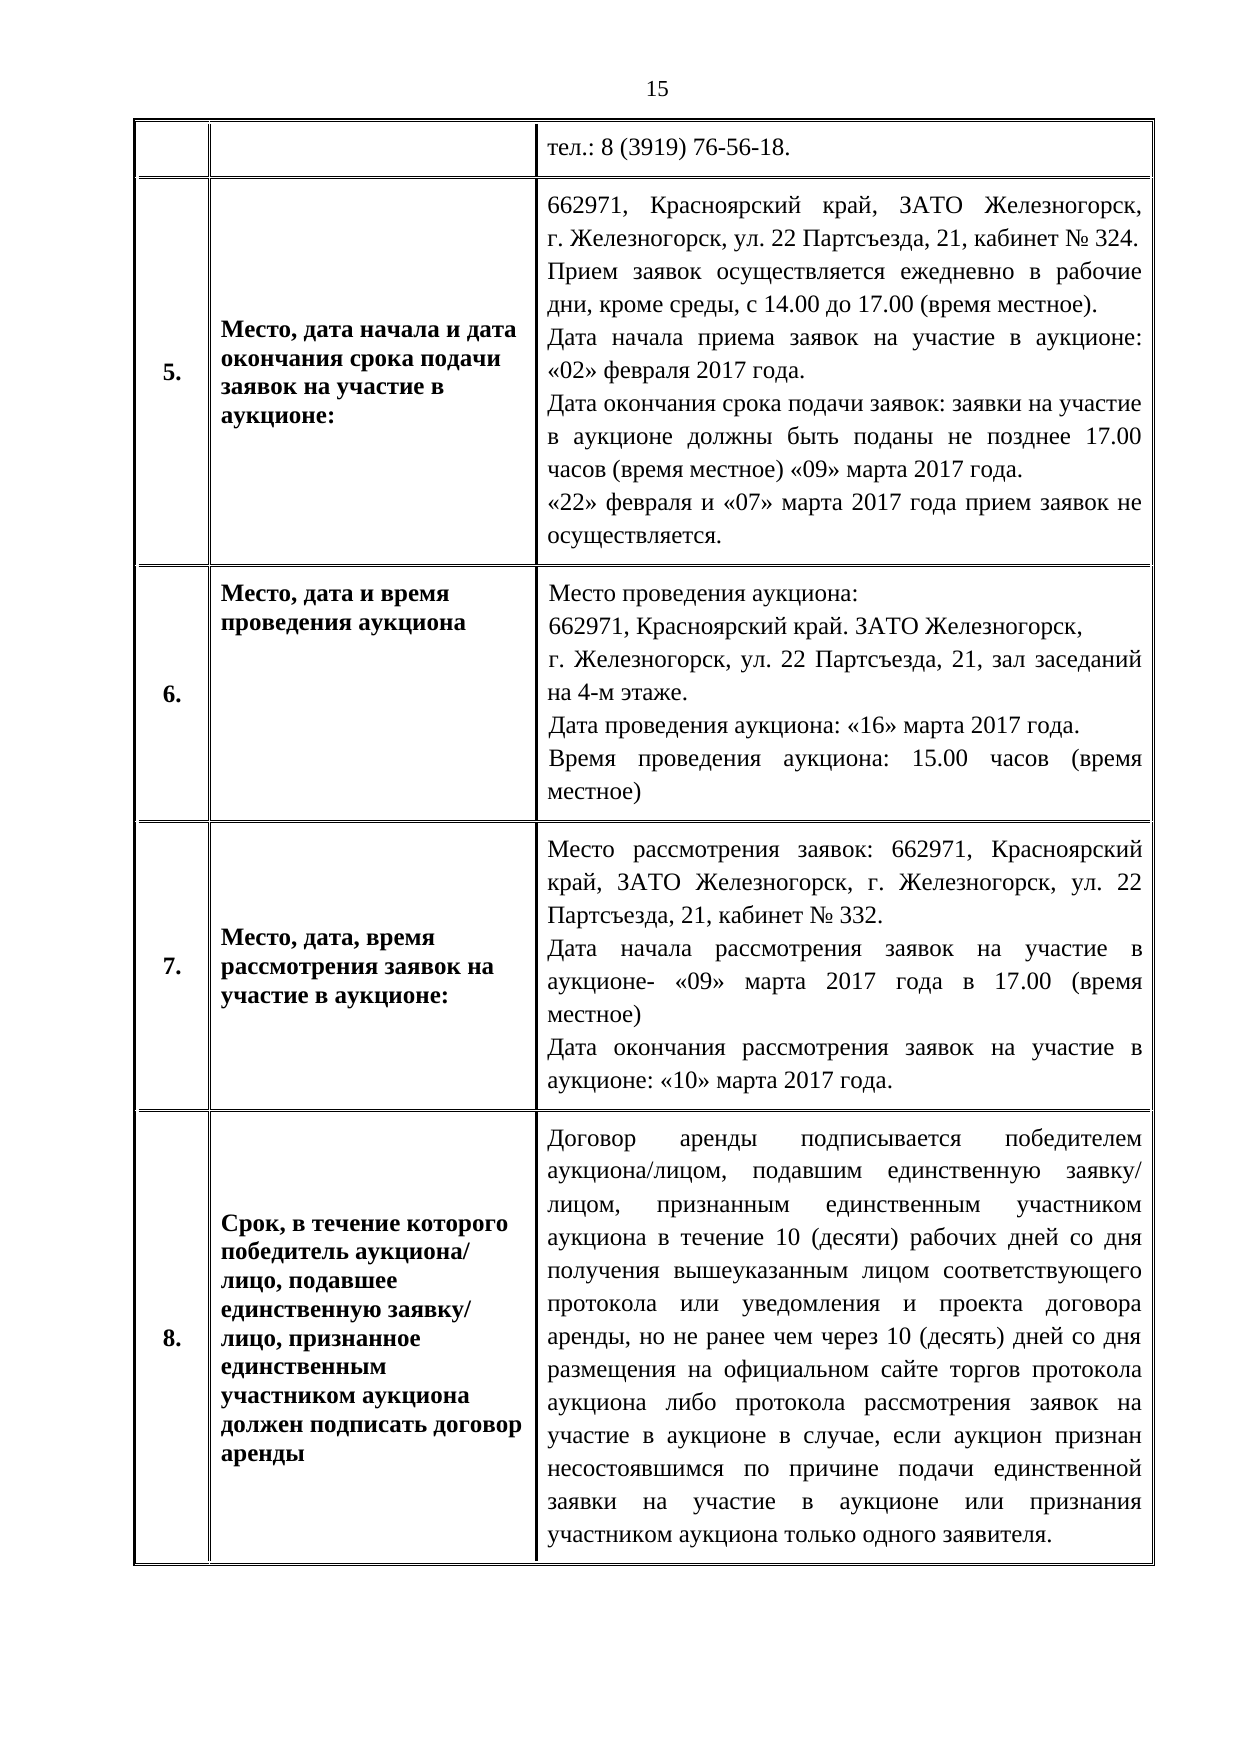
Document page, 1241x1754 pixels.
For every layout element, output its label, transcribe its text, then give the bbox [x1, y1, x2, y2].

table_cell Срок, в течение которого победитель аукциона/ лицо, подавшее единственную заявку/ лицо, признанное единственным участником аукциона должен подписать договор аренды [210, 1112, 536, 1562]
table_cell 662971, Красноярский край, ЗАТО Железногорск, г. Железногорск, ул. 22 Партсъезда, 21, кабинет № 324. Прием заявок осуществляется ежедневно в рабочие дни, кроме среды, с 14.00 до 17.00 (время местное). Дата начала приема заявок на участие в аукционе: «02» февраля 2017 года. Дата окончания срока подачи заявок: заявки на участие в аукционе должны быть поданы не позднее 17.00 часов (время местное) «09» марта 2017 года. «22» февраля и «07» марта 2017 года прием заявок не осуществляется. [536, 176, 1153, 564]
table_cell Место, дата, время рассмотрения заявок на участие в аукционе: [211, 823, 535, 1108]
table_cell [210, 122, 536, 176]
table_cell Место проведения аукциона: 662971, Красноярский край. ЗАТО Железногорск, г. Железногорск, ул. 22 Партсъезда, 21, зал заседаний на 4-м этаже. Дата проведения аукциона: «16» марта 2017 года. Время проведения аукциона: 15.00 часов (время местное) [536, 564, 1153, 819]
table_cell 7. [136, 820, 208, 1108]
table_cell 4. [136, 122, 210, 176]
table_cell Место рассмотрения заявок: 662971, Красноярский край, ЗАТО Железногорск, г. Железногорск, ул. 22 Партсъезда, 21, кабинет № 332. Дата начала рассмотрения заявок на участие в аукционе- «09» марта 2017 года в 17.00 (время местное) Дата окончания рассмотрения заявок на участие в аукционе: «10» марта 2017 года. [538, 820, 1152, 1108]
table_cell Место, дата и время проведения аукциона [211, 567, 535, 819]
table_cell Место, дата начала и дата окончания срока подачи заявок на участие в аукционе: [211, 179, 535, 564]
table_cell Договор аренды подписывается победителем аукциона/лицом, подавшим единственную заявку/ лицом, признанным единственным участником аукциона в течение 10 (десяти) рабочих дней со дня получения вышеуказанным лицом соответствующего протокола или уведомления и проекта договора аренды, но не ранее чем через 10 (десять) дней со дня размещения на официальном сайте торгов протокола аукциона либо протокола рассмотрения заявок на участие в аукционе в случае, если аукцион признан несостоявшимся по причине подачи единственной заявки на участие в аукционе или признания участником аукциона только одного заявителя. [536, 1109, 1152, 1562]
table_cell 6. [135, 564, 210, 819]
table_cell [536, 122, 1152, 176]
table_cell 8. [136, 1109, 210, 1562]
table_cell 5. [135, 176, 210, 564]
